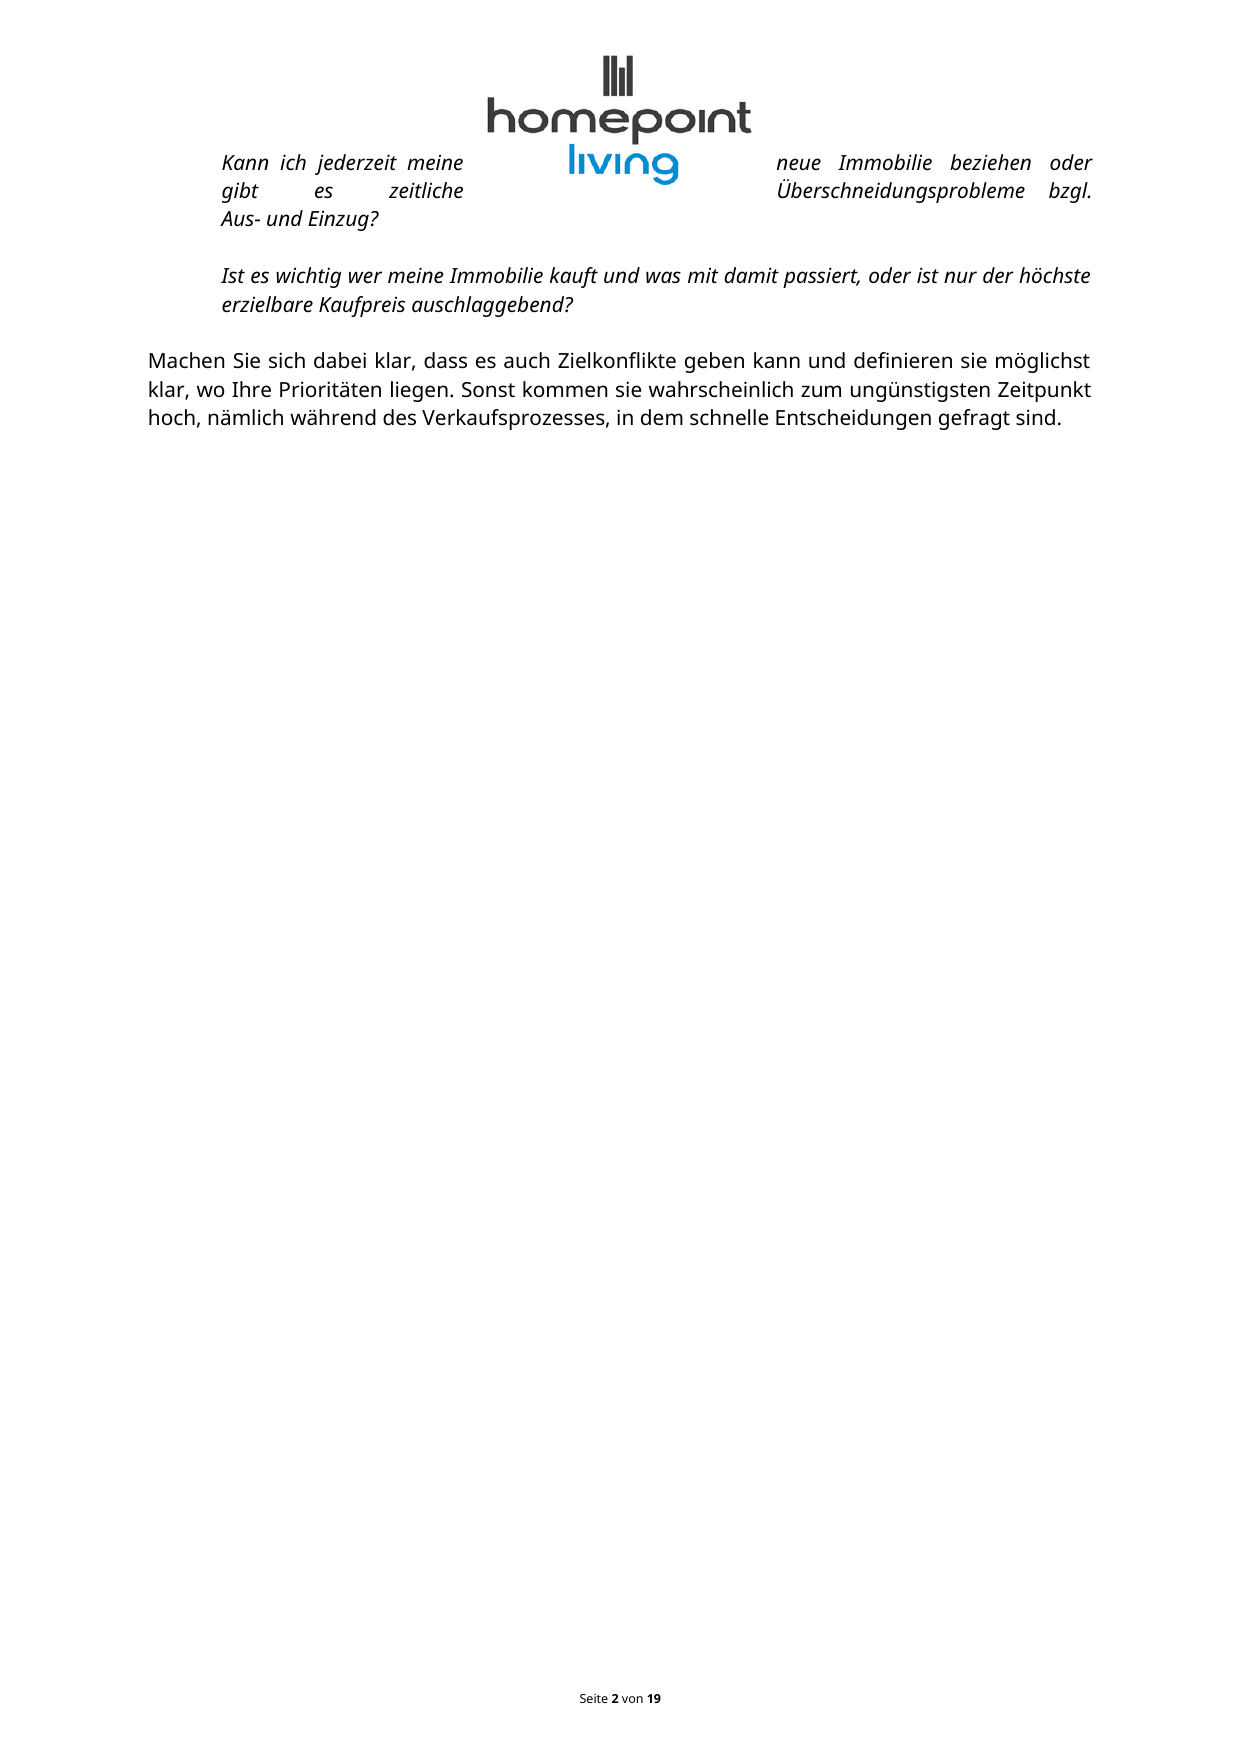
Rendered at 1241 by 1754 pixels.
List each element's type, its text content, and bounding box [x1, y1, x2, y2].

text Kann ich jederzeit meine neue Immobilie beziehen oder gibt es zeitliche Überschneidungsprobleme bzgl. Aus- und Einzug? [221, 148, 1093, 233]
text Machen Sie sich dabei klar, dass es auch Zielkonflikte geben kann und definieren sie möglichst klar, wo Ihre Prioritäten liegen. Sonst kommen sie wahrscheinlich zum ungünstigsten Zeitpunkt hoch, nämlich während des Verkaufsprozesses, in dem schnelle Entscheidungen gefragt sind. [148, 347, 1093, 432]
text Ist es wichtig wer meine Immobilie kauft und was mit damit passiert, oder ist nur der höchste erzielbare Kaufpreis auschlaggebend? [221, 261, 1093, 318]
picture [482, 42, 758, 148]
